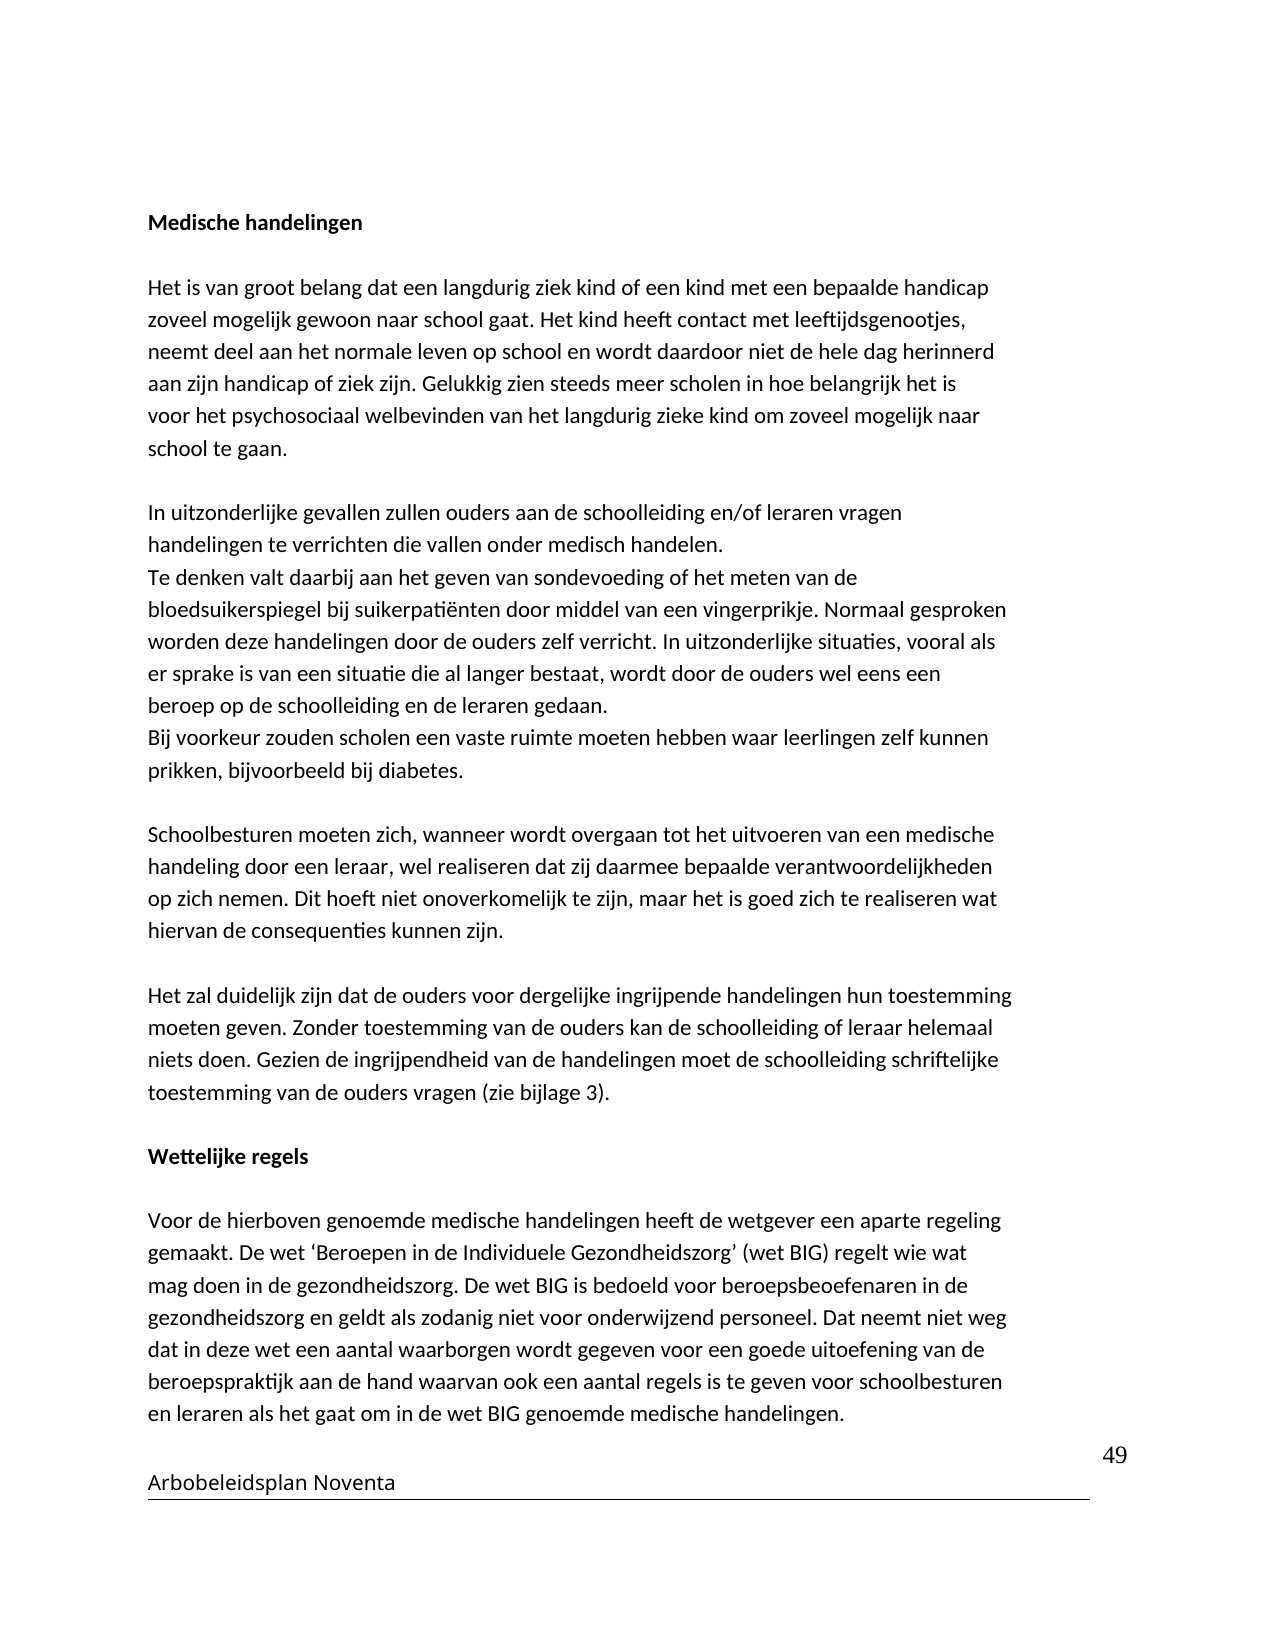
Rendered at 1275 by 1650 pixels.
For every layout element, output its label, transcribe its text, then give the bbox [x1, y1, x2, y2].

text handeling door een leraar, wel realiseren dat zij daarmee bepaalde verantwoordelijkheden [148, 852, 1127, 880]
text toestemming van de ouders vragen (zie bijlage 3). [148, 1078, 1127, 1106]
text In uitzonderlijke gevallen zullen ouders aan de schoolleiding en/of leraren vragen [148, 498, 1127, 526]
text en leraren als het gaat om in de wet BIG genoemde medische handelingen. [148, 1399, 1127, 1427]
text Medische handelingen [148, 208, 1127, 237]
text op zich nemen. Dit hoeft niet onoverkomelijk te zijn, maar het is goed zich te realiseren wat [148, 884, 1127, 912]
text Het is van groot belang dat een langdurig ziek kind of een kind met een bepaalde handicap [148, 273, 1127, 301]
text Schoolbesturen moeten zich, wanneer wordt overgaan tot het uitvoeren van een medische [148, 820, 1127, 848]
text prikken, bijvoorbeeld bij diabetes. [148, 756, 1127, 784]
text Bij voorkeur zouden scholen een vaste ruimte moeten hebben waar leerlingen zelf kunnen [148, 723, 1127, 752]
text Wettelijke regels [148, 1142, 1127, 1170]
text beroep op de schoolleiding en de leraren gedaan. [148, 691, 1127, 719]
text school te gaan. [148, 434, 1127, 462]
text hiervan de consequenties kunnen zijn. [148, 917, 1127, 945]
text Het zal duidelijk zijn dat de ouders voor dergelijke ingrijpende handelingen hun toestemming [148, 981, 1127, 1009]
text bloedsuikerspiegel bij suikerpatiënten door middel van een vingerprikje. Normaal gesproken [148, 595, 1127, 623]
text handelingen te verrichten die vallen onder medisch handelen. [148, 530, 1127, 558]
text zoveel mogelijk gewoon naar school gaat. Het kind heeft contact met leeftijdsgenootjes, [148, 305, 1127, 333]
text Voor de hierboven genoemde medische handelingen heeft de wetgever een aparte regeling [148, 1206, 1127, 1234]
text mag doen in de gezondheidszorg. De wet BIG is bedoeld voor beroepsbeoefenaren in de [148, 1271, 1127, 1299]
text gezondheidszorg en geldt als zodanig niet voor onderwijzend personeel. Dat neemt niet weg [148, 1303, 1127, 1331]
text worden deze handelingen door de ouders zelf verricht. In uitzonderlijke situaties, vooral als [148, 627, 1127, 655]
text beroepspraktijk aan de hand waarvan ook een aantal regels is te geven voor schoolbesturen [148, 1367, 1127, 1395]
text neemt deel aan het normale leven op school en wordt daardoor niet de hele dag herinnerd [148, 337, 1127, 365]
text niets doen. Gezien de ingrijpendheid van de handelingen moet de schoolleiding schriftelijke [148, 1045, 1127, 1073]
text er sprake is van een situatie die al langer bestaat, wordt door de ouders wel eens een [148, 659, 1127, 687]
text dat in deze wet een aantal waarborgen wordt gegeven voor een goede uitoefening van de [148, 1335, 1127, 1363]
text gemaakt. De wet ‘Beroepen in de Individuele Gezondheidszorg’ (wet BIG) regelt wie wat [148, 1238, 1127, 1267]
text Te denken valt daarbij aan het geven van sondevoeding of het meten van de [148, 563, 1127, 591]
text aan zijn handicap of ziek zijn. Gelukkig zien steeds meer scholen in hoe belangrijk het is [148, 369, 1127, 397]
text moeten geven. Zonder toestemming van de ouders kan de schoolleiding of leraar helemaal [148, 1013, 1127, 1041]
text voor het psychosociaal welbevinden van het langdurig zieke kind om zoveel mogelijk naar [148, 402, 1127, 430]
